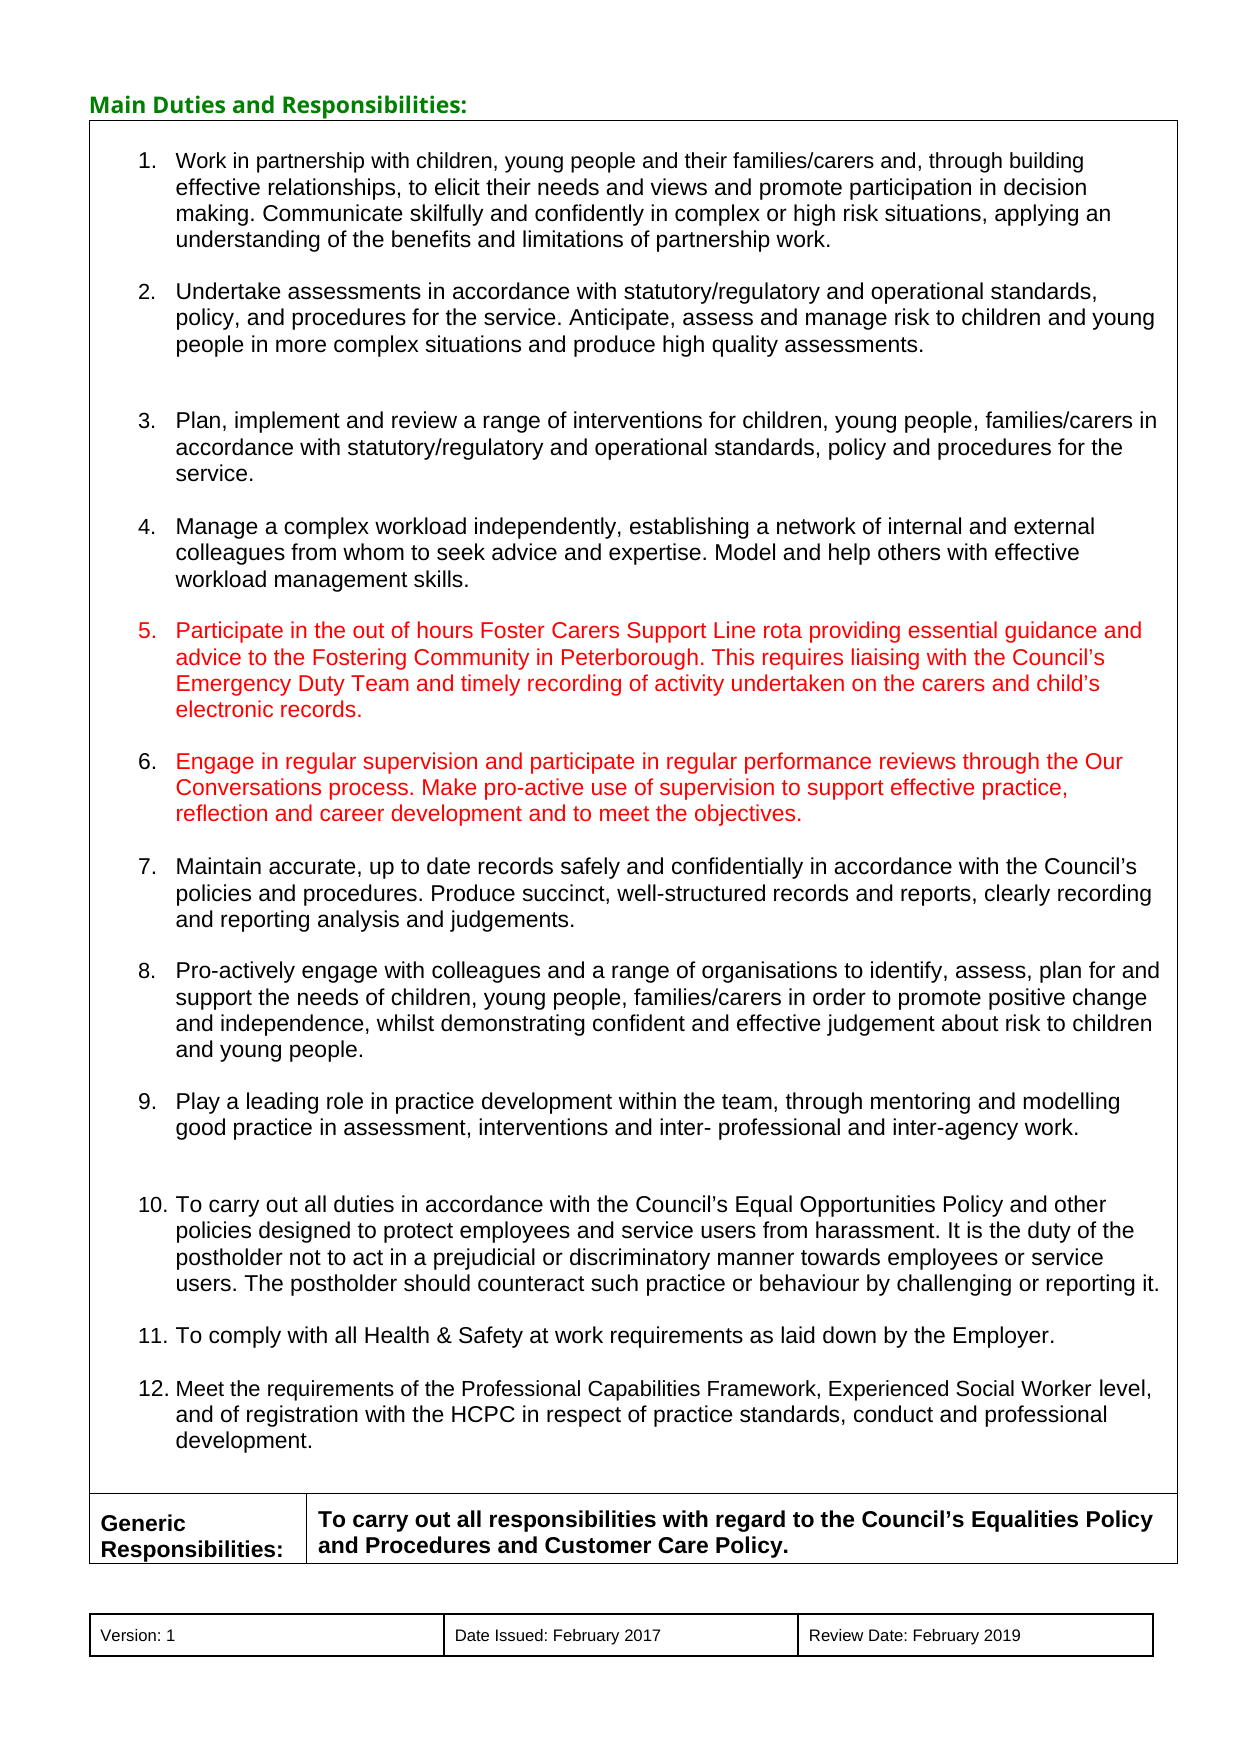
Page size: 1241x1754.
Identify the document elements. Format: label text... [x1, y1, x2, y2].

table_header Work in partnership with children, young people and their families/carers and, through building effective relationships, to elicit their needs and views and promote participation in decision making. Communicate skilfully and confidently in complex or high risk situations, applying an understanding of the benefits and limitations of partnership work. Undertake assessments in accordance with statutory/regulatory and operational standards, policy, and procedures for the service. Anticipate, assess and manage risk to children and young people in more complex situations and produce high quality assessments. Plan, implement and review a range of interventions for children, young people, families/carers in accordance with statutory/regulatory and operational standards, policy and procedures for the service. Manage a complex workload independently, establishing a network of internal and external colleagues from whom to seek advice and expertise. Model and help others with effective workload management skills. Participate in the out of hours Foster Carers Support Line rota providing essential guidance and advice to the Fostering Community in Peterborough. This requires liaising with the Council’s Emergency Duty Team and timely recording of activity undertaken on the carers and child’s electronic records. Engage in regular supervision and participate in regular performance reviews through the Our Conversations process. Make pro-active use of supervision to support effective practice, reflection and career development and to meet the objectives. Maintain accurate, up to date records safely and confidentially in accordance with the Council’s policies and procedures. Produce succinct, well-structured records and reports, clearly recording and reporting analysis and judgements. Pro-actively engage with colleagues and a range of organisations to identify, assess, plan for and support the needs of children, young people, families/carers in order to promote positive change and independence, whilst demonstrating confident and effective judgement about risk to children and young people. Play a leading role in practice development within the team, through mentoring and modelling good practice in assessment, interventions and inter- professional and inter-agency work. To carry out all duties in accordance with the Council’s Equal Opportunities Policy and other policies designed to protect employees and service users from harassment. It is the duty of the postholder not to act in a prejudicial or discriminatory manner towards employees or service users. The postholder should counteract such practice or behaviour by challenging or reporting it. To comply with all Health & Safety at work requirements as laid down by the Employer. Meet the requirements of the Professional Capabilities Framework, Experienced Social Worker level, and of registration with the HCPC in respect of practice standards, conduct and professional development. [90, 121, 1177, 1492]
subtitle Main Duties and Responsibilities: [89, 89, 1152, 120]
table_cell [307, 1494, 1177, 1563]
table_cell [90, 1494, 306, 1563]
